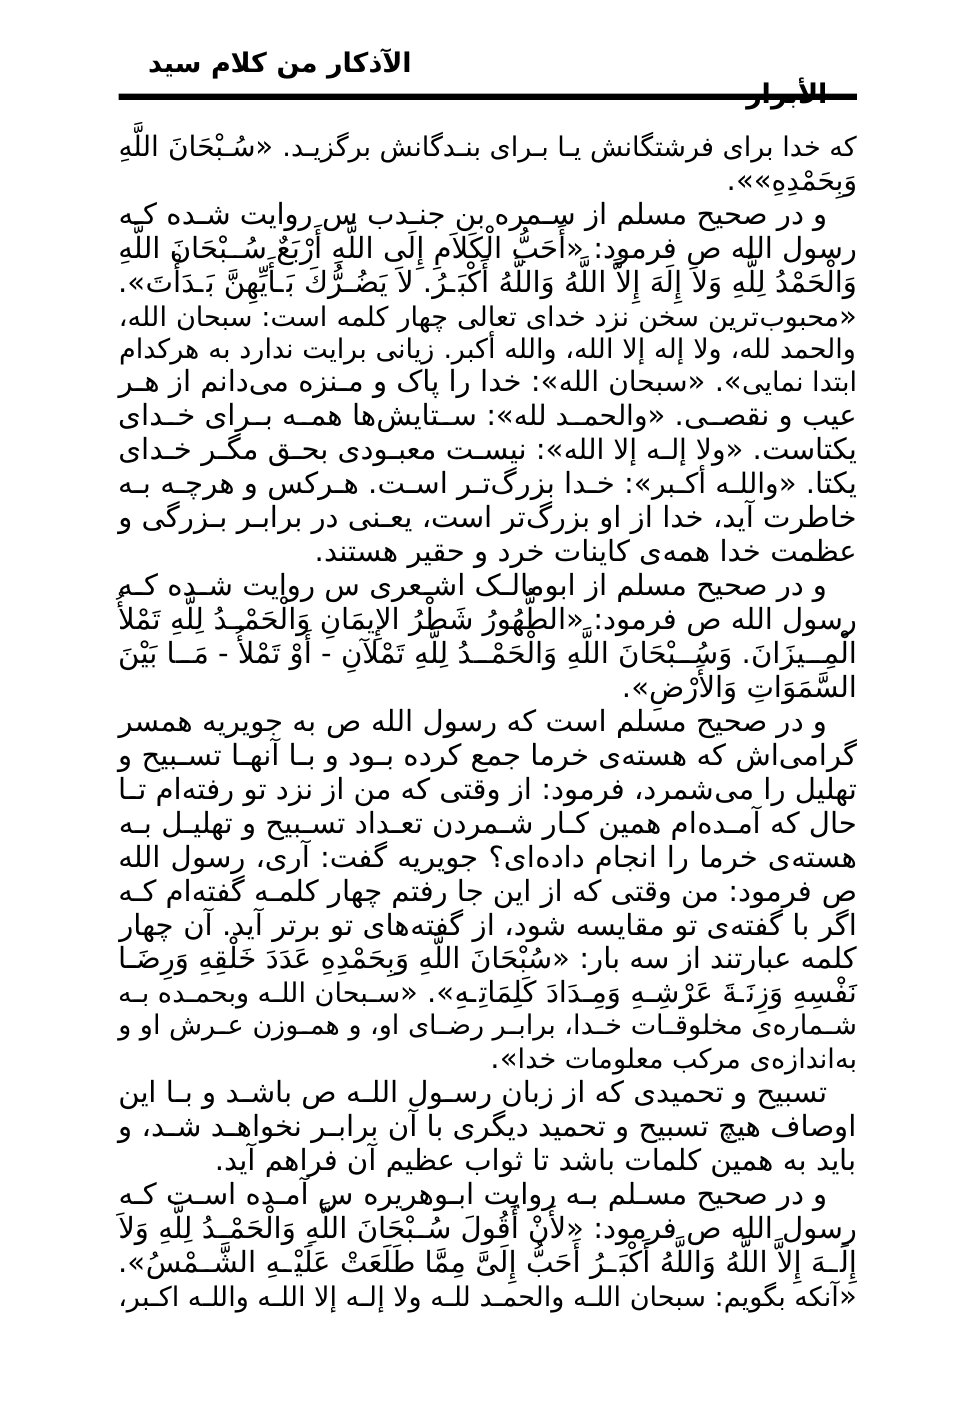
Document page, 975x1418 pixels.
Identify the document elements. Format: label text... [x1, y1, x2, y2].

text و در صحیح مسلم از سمره بن جندب س روایت شده که رسول الله ص فرمود: «أَحَبُّ الْكَلاَمِ إِلَى اللَّهِ أَرْبَعٌ سُبْحَانَ اللَّهِ وَالْحَمْدُ لِلَّهِ وَلاَ إِلَهَ إِلاَّ اللَّهُ وَاللَّهُ أَكْبَرُ. لاَ يَضُرُّكَ بَأَيِّهِنَّ بَدَأْتَ». «محبوب‌ترین سخن نزد خدای تعالی چهار کلمه است: سبحان الله، والحمد لله، ولا إله إلا الله، والله أكبر. زیانی برایت ندارد به هرکدام ابتدا نمایی». «سبحان الله»: خدا را پاک و منزه می‌دانم از هر عیب و نقصی. «والحمد لله»: ستایش‌ها همه برای خدای یکتاست. «ولا إله إلا الله»: نیست معبودی بحق مگر خدای یکتا. «والله أكبر»: خدا بزرگ‌تر است. هرکس و هرچه به خاطرت آید، خدا از او بزرگ‌تر است، یعنی در برابر بزرگی و عظمت خدا همه‌ی کاینات خرد و حقیر هستند. [118, 197, 857, 568]
text تسبیح و تحمیدی که از زبان رسول الله ص باشد و با این اوصاف هیچ تسبیح و تحمید دیگری با آن برابر نخواهد شد، و باید به همین کلمات باشد تا ثواب عظیم آن فراهم آید. [118, 1075, 857, 1177]
text و در صحیح مسلم است که رسول الله ص به جویریه همسر گرامی‌اش که هسته‌ی خرما جمع کرده بود و با آنها تسبیح و تهلیل را می‌شمرد، فرمود: از وقتی که من از نزد تو رفته‌ام تا حال که آمده‌ام همین کار شمردن تعداد تسبیح و تهلیل به هسته‌ی خرما را انجام داده‌ای؟ جویریه گفت: آری، رسول الله ص فرمود: من وقتی که از این جا رفتم چهار کلمه گفته‌ام که اگر با گفته‌ی تو مقایسه شود، از گفته‌های تو برتر آید. آن چهار کلمه عبارتند از سه بار: «سُبْحَانَ اللَّهِ وَبِحَمْدِهِ عَدَدَ خَلْقِهِ وَرِضَا نَفْسِهِ وَزِنَةَ عَرْشِهِ وَمِدَادَ كَلِمَاتِهِ». «سبحان الله وبحمده به شماره‌ی مخلوقات خدا، برابر رضای او، و هموزن عرش او و به‌اندازه‌ی مرکب معلومات خدا». [118, 704, 857, 1075]
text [118, 129, 857, 197]
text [118, 1177, 857, 1313]
text و در صحیح مسلم از ابومالک اشعری س روایت شده که رسول الله ص فرمود: «الطُّهُورُ شَطْرُ الإِيمَانِ وَالْحَمْدُ لِلَّهِ تَمْلأُ الْمِيزَانَ. وَسُبْحَانَ اللَّهِ وَالْحَمْدُ لِلَّهِ تَمْلآنِ - أَوْ تَمْلأُ - مَا بَيْنَ السَّمَوَاتِ وَالأَرْضِ». [118, 568, 857, 704]
